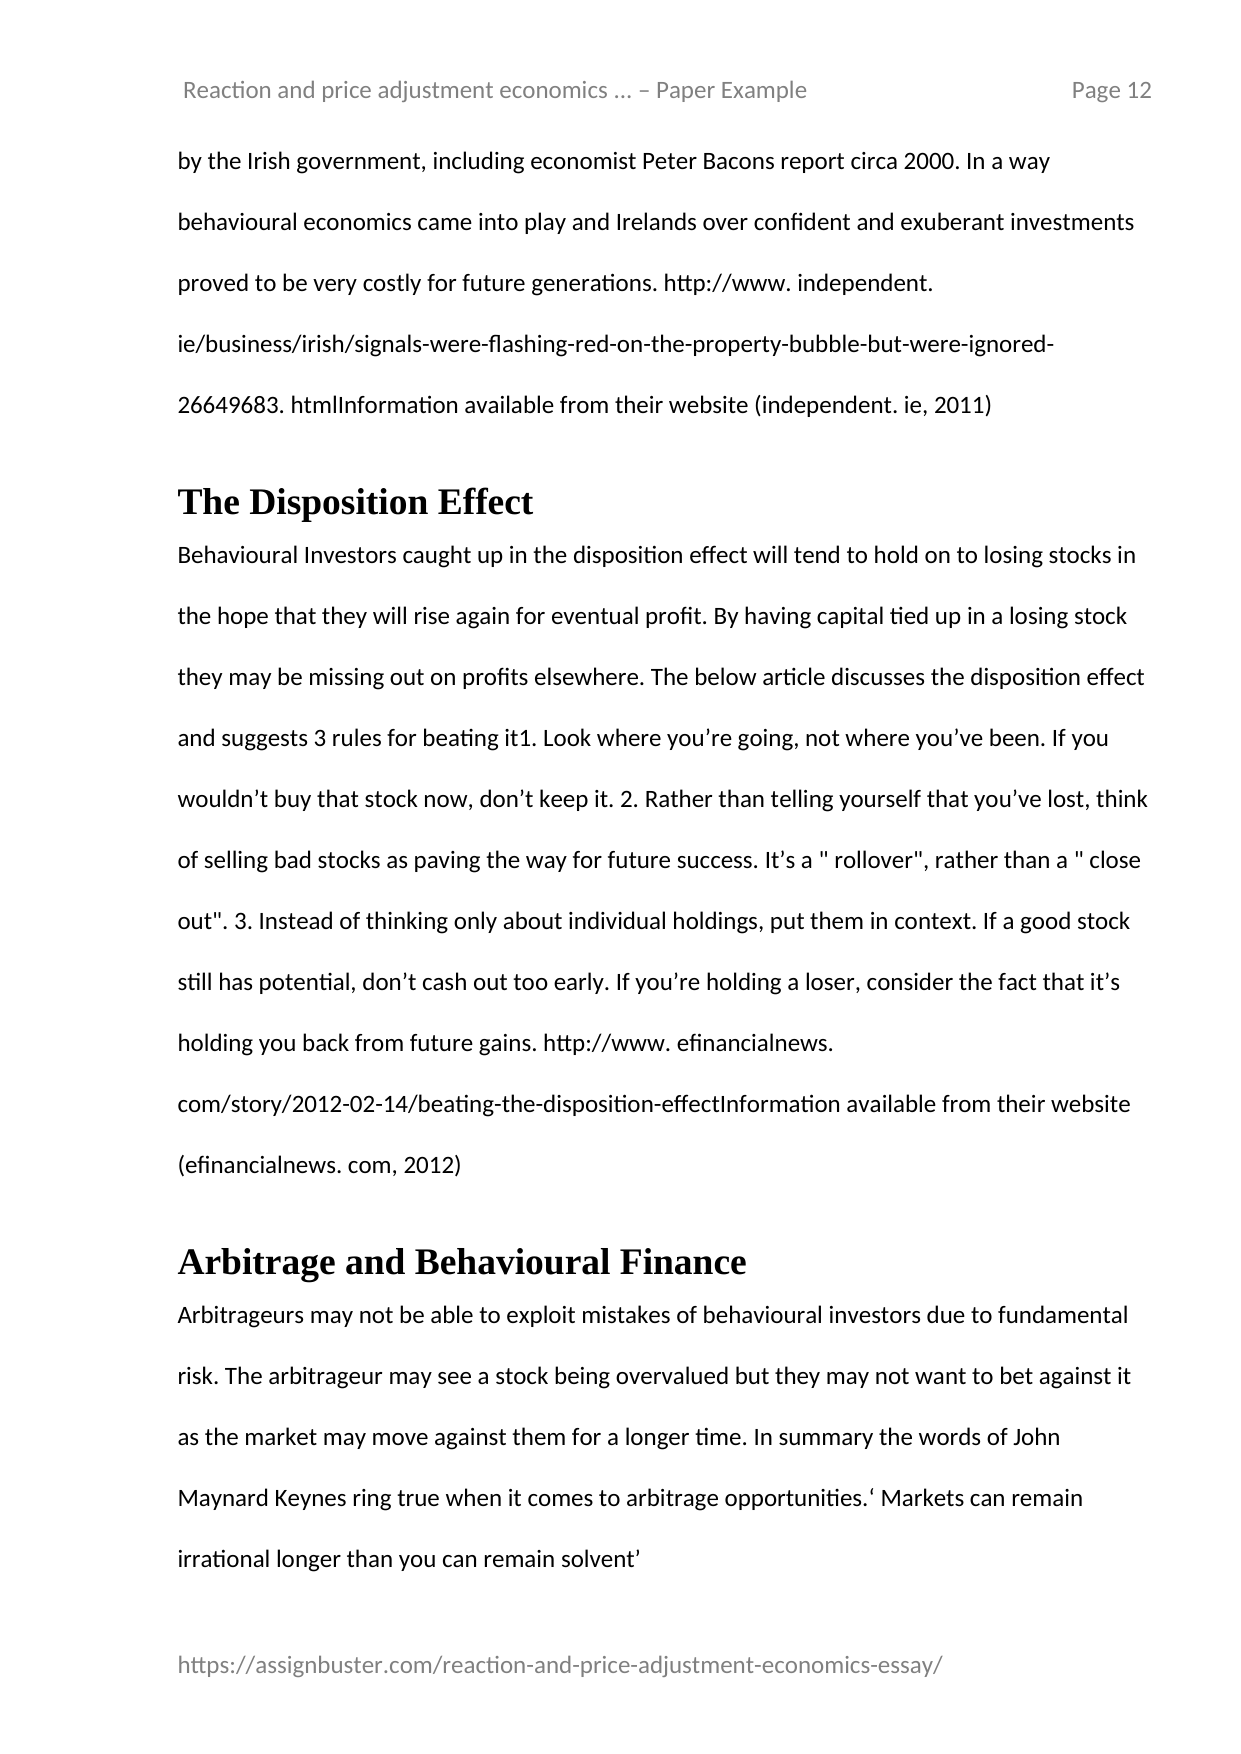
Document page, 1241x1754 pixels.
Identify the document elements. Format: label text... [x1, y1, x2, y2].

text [177, 145, 1152, 420]
text Arbitrageurs may not be able to exploit mistakes of behavioural investors due to fundamental risk. The arbitrageur may see a stock being overvalued but they may not want to bet against it as the market may move against them for a longer time. In summary the words of John Maynard Keynes ring true when it comes to arbitrage opportunities.‘ Markets can remain irrational longer than you can remain solvent’ [177, 1299, 1152, 1573]
subtitle Arbitrage and Behavioural Finance [177, 1240, 1152, 1283]
subtitle The Disposition Effect [177, 480, 1152, 523]
text Behavioural Investors caught up in the disposition effect will tend to hold on to losing stocks in the hope that they will rise again for eventual profit. By having capital tied up in a losing stock they may be missing out on profits elsewhere. The below article discusses the disposition effect and suggests 3 rules for beating it1. Look where you’re going, not where you’ve been. If you wouldn’t buy that stock now, don’t keep it. 2. Rather than telling yourself that you’ve lost, think of selling bad stocks as paving the way for future success. It’s a " rollover", rather than a " close out". 3. Instead of thinking only about individual holdings, put them in context. If a good stock still has potential, don’t cash out too early. If you’re holding a loser, consider the fact that it’s holding you back from future gains. http://www. efinancialnews. com/story/2012-02-14/beating-the-disposition-effectInformation available from their website (efinancialnews. com, 2012) [177, 539, 1152, 1180]
